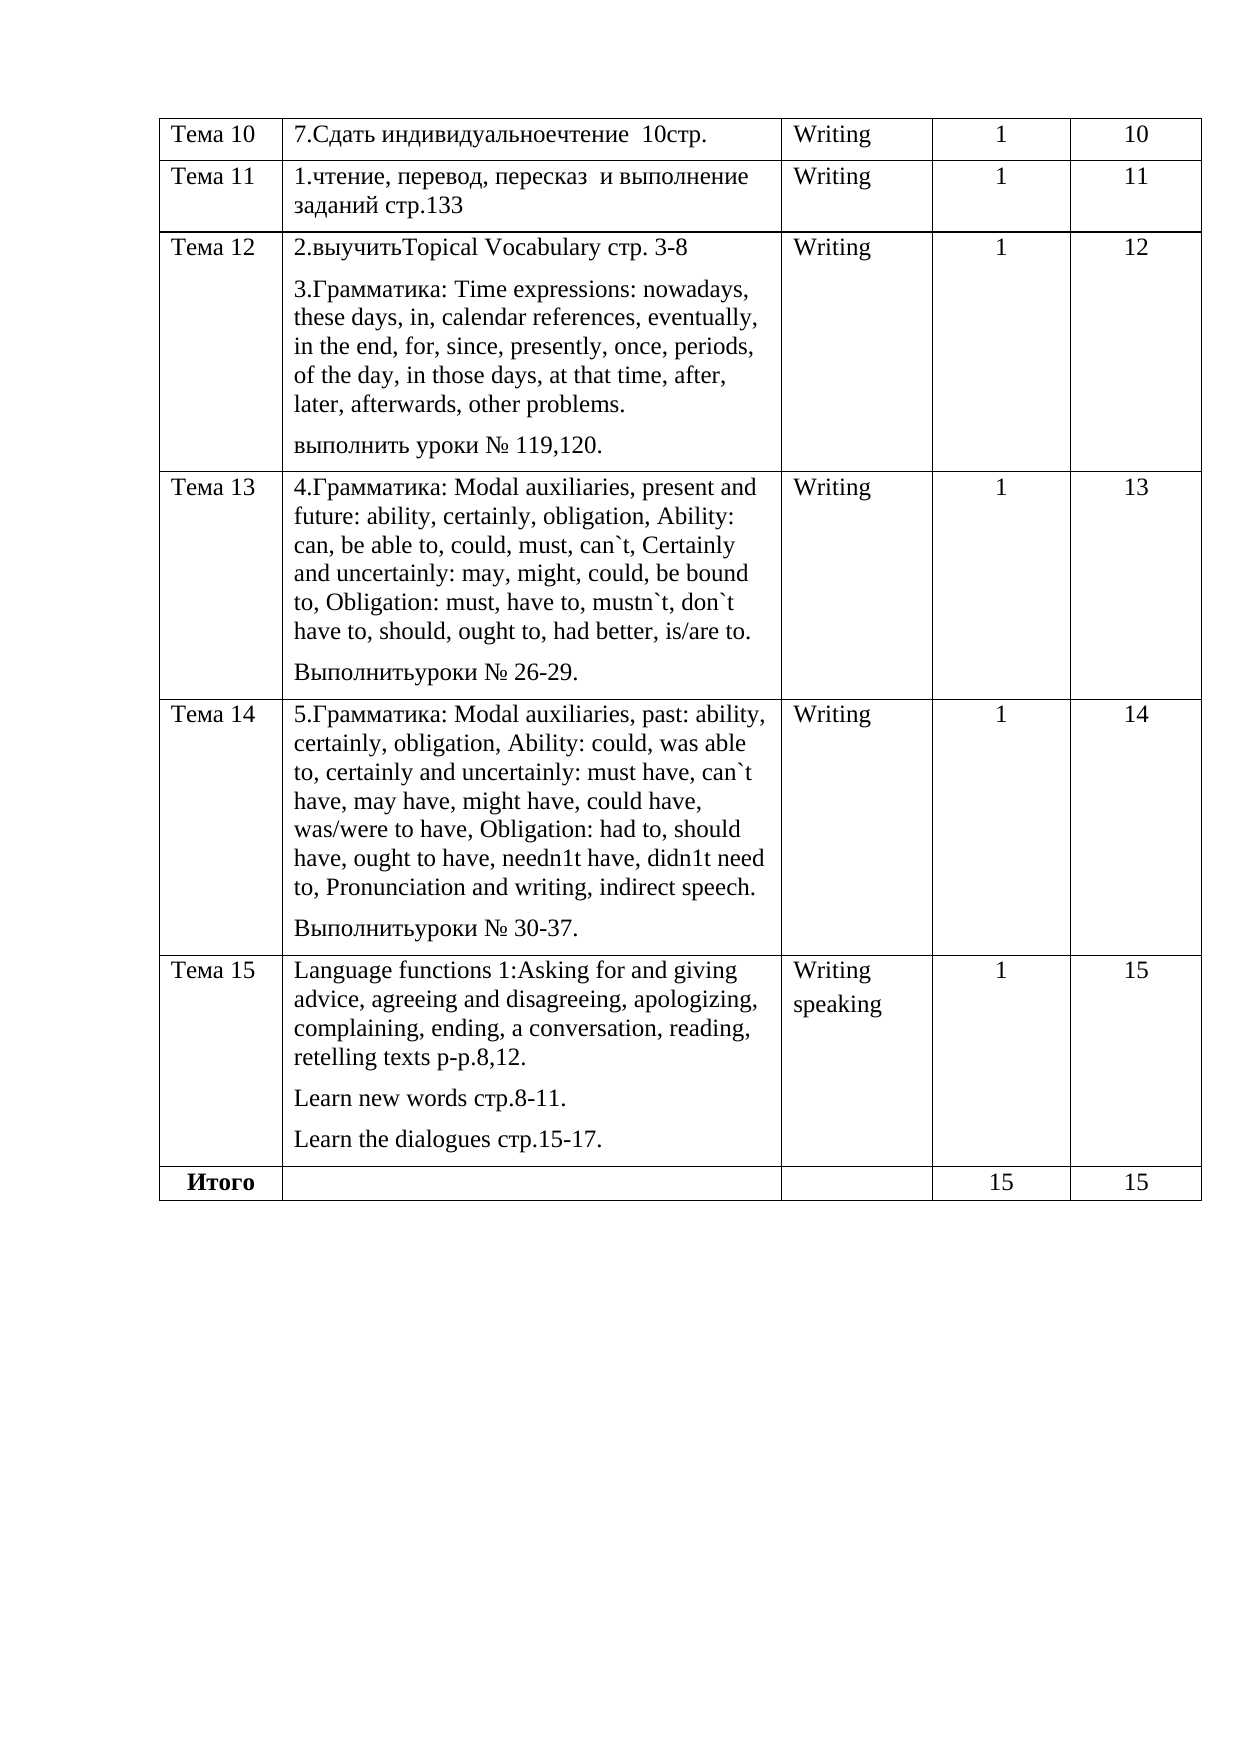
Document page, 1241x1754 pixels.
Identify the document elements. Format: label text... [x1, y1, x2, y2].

table_cell Writing [782, 472, 932, 698]
table_cell Тема 14 [160, 700, 282, 954]
table_cell 13 [1071, 472, 1201, 698]
table_cell Language functions 1:Asking for and giving advice, agreeing and disagreeing, apologizing, complaining, ending, a conversation, reading, retelling texts p-p.8,12. Learn new words стр.8-11. Learn the dialogues стр.15-17. [283, 956, 781, 1166]
table_cell Тема 13 [160, 472, 282, 698]
table_cell 11 [1071, 161, 1201, 231]
table_cell 1 [933, 161, 1070, 231]
table_cell 1 [933, 956, 1070, 1166]
table_cell 14 [1071, 700, 1201, 954]
table_cell 10 [1071, 119, 1201, 160]
table_cell 1 [933, 700, 1070, 954]
table_cell Writing [782, 233, 932, 471]
table_cell Тема 11 [160, 161, 282, 231]
table_cell 1 [933, 119, 1070, 160]
table_cell 1 [933, 472, 1070, 698]
table_cell 12 [1071, 233, 1201, 471]
table_cell 4.Грамматика: Modal auxiliaries, present and future: ability, certainly, obligation, Ability: can, be able to, could, must, can`t, Certainly and uncertainly: may, might, could, be bound to, Obligation: must, have to, mustn`t, don`t have to, should, ought to, had better, is/are to. Выполнитьуроки № 26-29. [283, 472, 781, 698]
table_cell 15 [933, 1167, 1070, 1200]
table_cell Тема 15 [160, 956, 282, 1166]
table_cell Writing [782, 700, 932, 954]
table_cell [782, 1167, 932, 1200]
table_cell 1 [933, 233, 1070, 471]
table_cell 5.Грамматика: Modal auxiliaries, past: ability, certainly, obligation, Ability: could, was able to, certainly and uncertainly: must have, can`t have, may have, might have, could have, was/were to have, Obligation: had to, should have, ought to have, needn1t have, didn1t need to, Pronunciation and writing, indirect speech. Выполнитьуроки № 30-37. [283, 700, 781, 954]
table_cell Тема 10 [160, 119, 282, 160]
table_cell 2.выучитьTopical Vocabulary стр. 3-8 3.Грамматика: Time expressions: nowadays, these days, in, calendar references, eventually, in the end, for, since, presently, once, periods, of the day, in those days, at that time, after, later, afterwards, other problems. выполнить уроки № 119,120. [283, 233, 781, 471]
table_cell 15 [1071, 1167, 1201, 1200]
table_cell [283, 1167, 781, 1200]
table_cell 1.чтение, перевод, пересказ и выполнение заданий стр.133 [283, 161, 781, 231]
table_cell Итого [160, 1167, 282, 1200]
table_cell 15 [1071, 956, 1201, 1166]
table_cell Тема 12 [160, 233, 282, 471]
table_cell Writing speaking [782, 956, 932, 1166]
table_cell 7.Сдать индивидуальноечтение 10стр. [283, 119, 781, 160]
table_cell Writing [782, 119, 932, 160]
table_cell Writing [782, 161, 932, 231]
